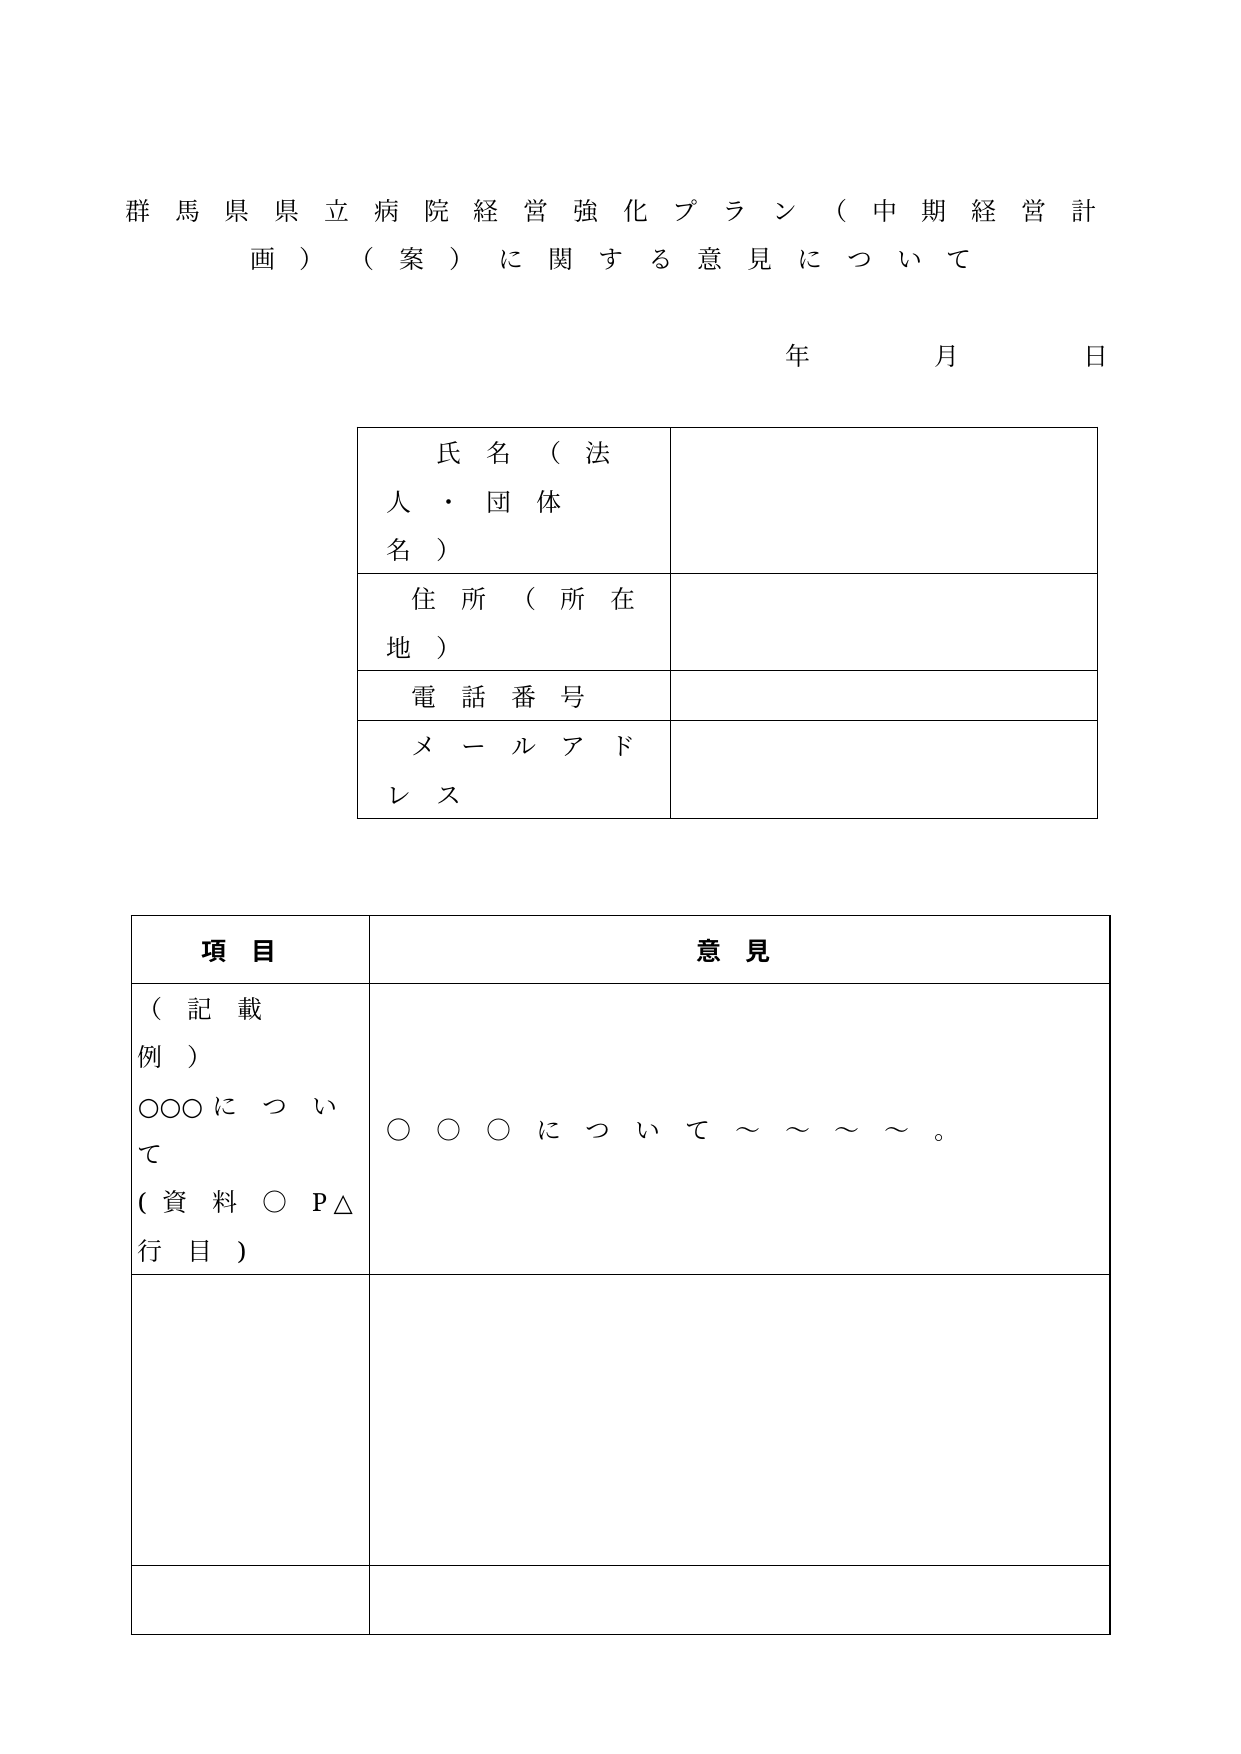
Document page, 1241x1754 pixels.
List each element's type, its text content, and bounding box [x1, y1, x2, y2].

table_cell [132, 1275, 369, 1564]
table_cell 住所（所在地） [358, 574, 670, 670]
table_cell [671, 721, 1097, 817]
text 群馬県県立病院経営強化プラン（中期経営計画）（案）に関する意見について [113, 185, 1133, 282]
table_cell メールアドレス [358, 721, 670, 817]
table_cell 電話番号 [358, 671, 670, 720]
table_cell [370, 1275, 1109, 1564]
table_header [671, 428, 1097, 573]
table_cell [370, 1566, 1109, 1634]
table_cell 〇○○について～～～～。 [370, 984, 1109, 1273]
table_header 項目 [132, 916, 369, 982]
table_cell （記載例） ○○○について (資料○P △行目) [132, 984, 369, 1273]
text 年 月 日 [113, 330, 1133, 378]
table_cell [671, 574, 1097, 670]
table_cell [671, 671, 1097, 720]
table_header 意見 [370, 916, 1109, 982]
table_header 氏名（法人・団体名） [358, 428, 670, 573]
table_cell [132, 1566, 369, 1634]
